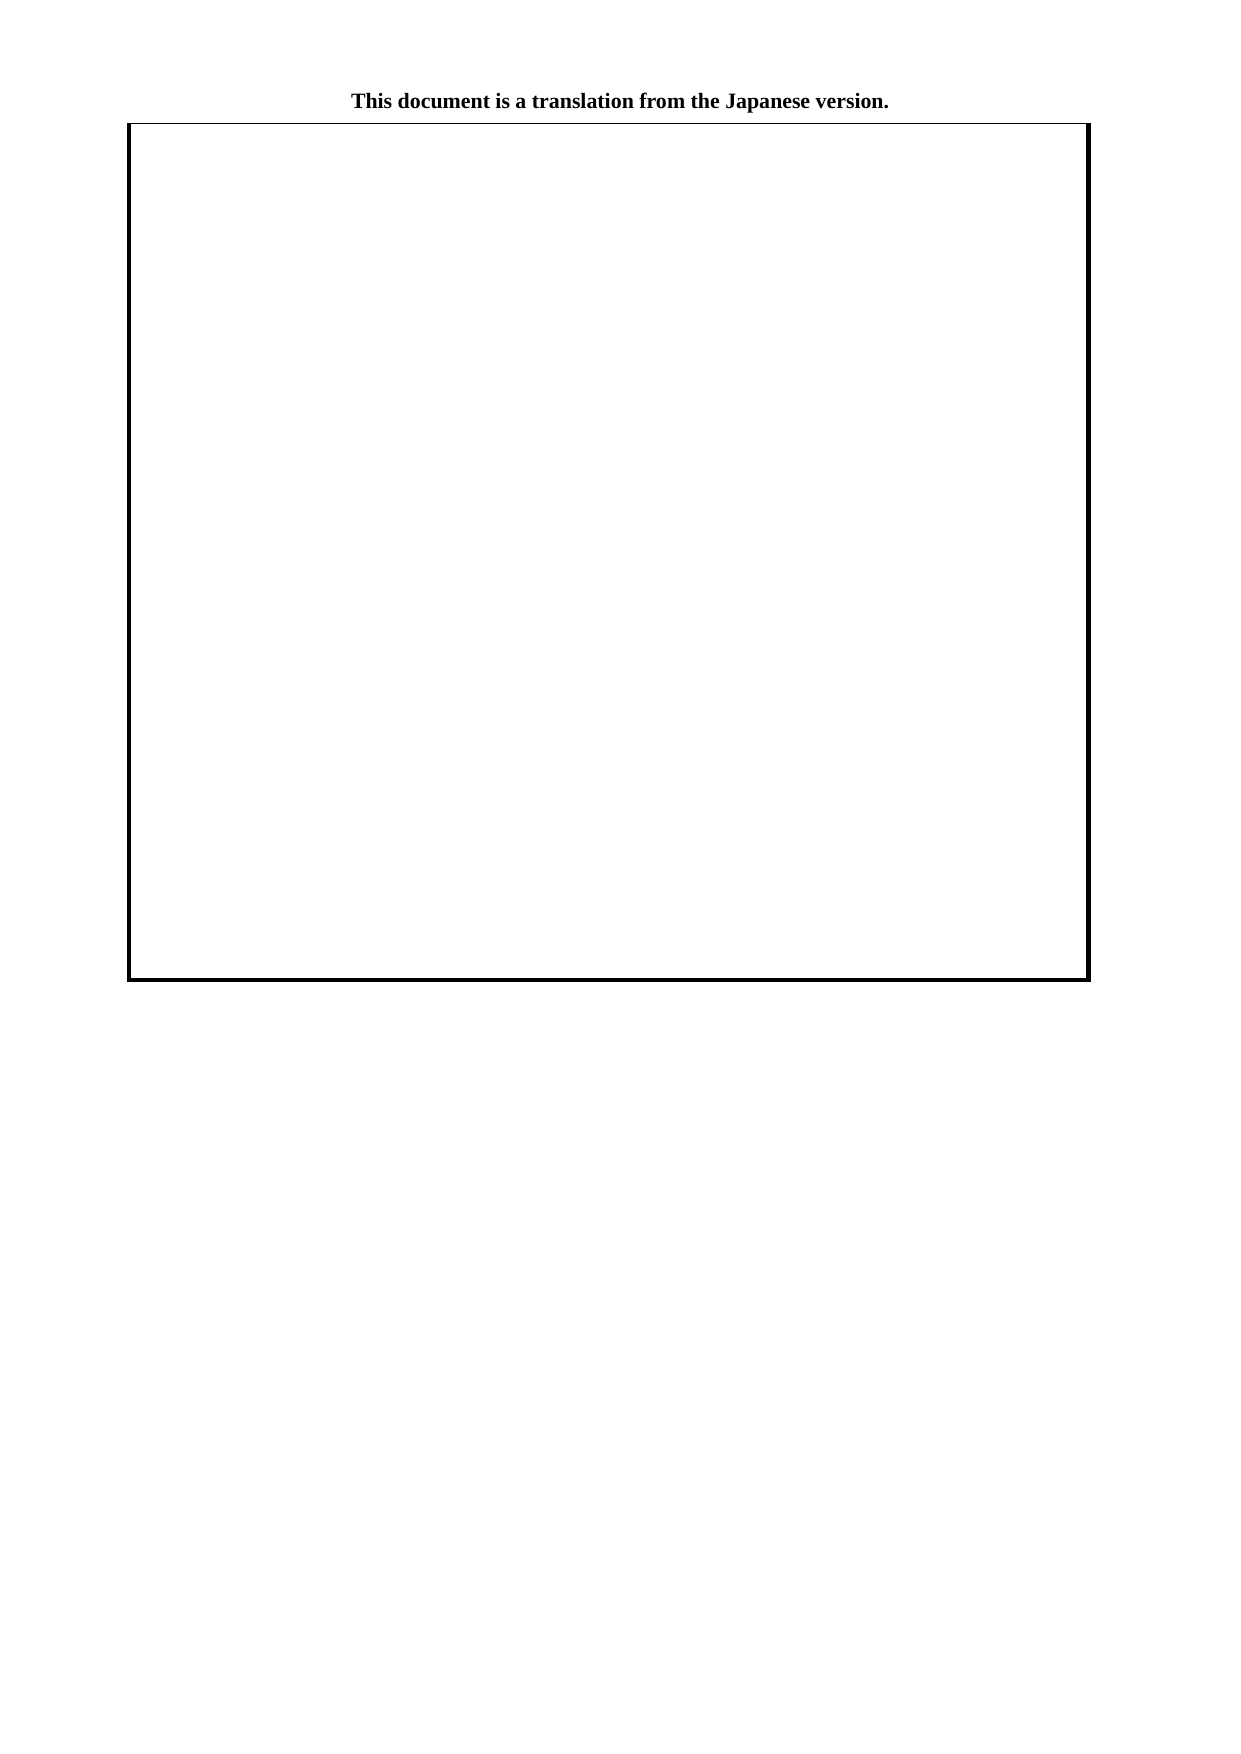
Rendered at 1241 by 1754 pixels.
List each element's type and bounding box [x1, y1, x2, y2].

table_cell [131, 124, 1086, 977]
